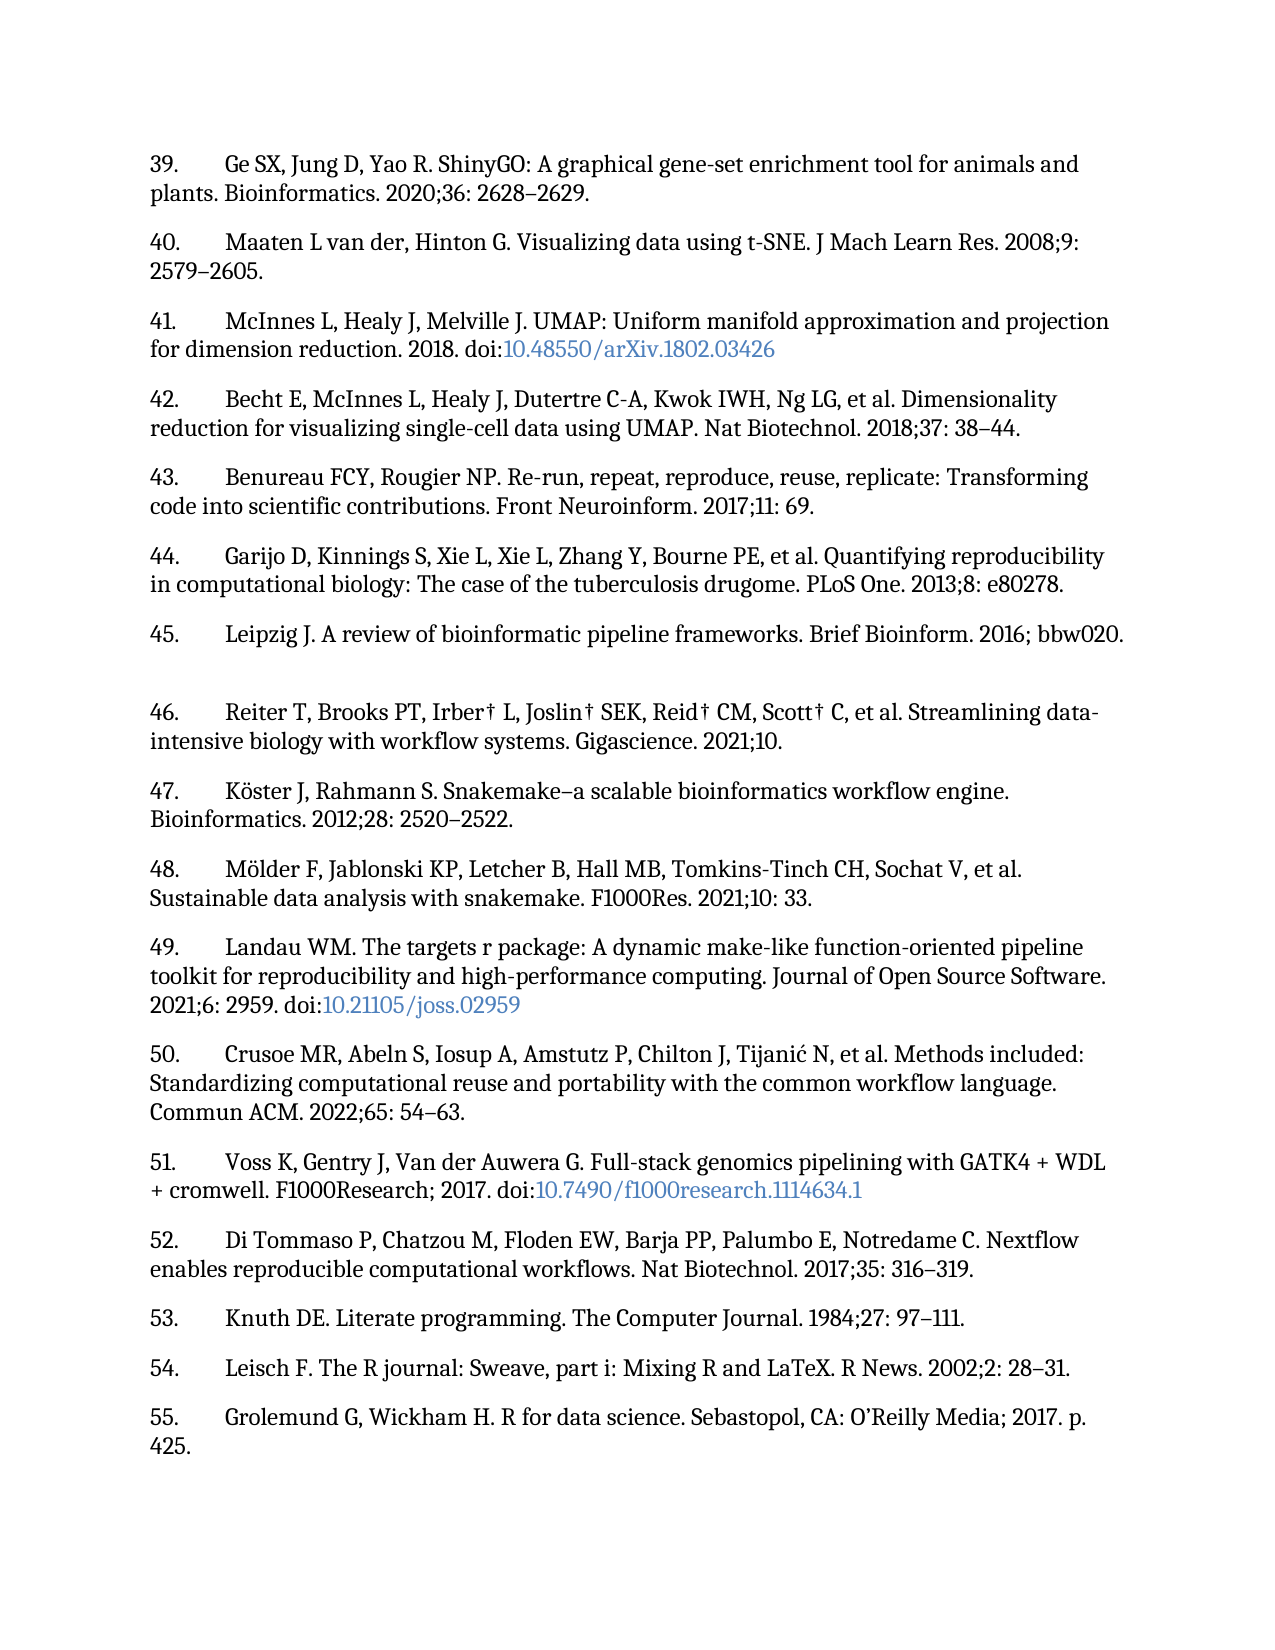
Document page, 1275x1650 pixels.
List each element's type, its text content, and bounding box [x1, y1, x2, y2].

text 40. Maaten L van der, Hinton G. Visualizing data using t-SNE. J Mach Learn Res. 2008;9: 2579–2605. [150, 228, 1125, 286]
text 55. Grolemund G, Wickham H. R for data science. Sebastopol, CA: O’Reilly Media; 2017. p. 425. [150, 1403, 1125, 1461]
text 46. Reiter T, Brooks PT, Irber† L, Joslin† SEK, Reid† CM, Scott† C, et al. Streamlining data-intensive biology with workflow systems. Gigascience. 2021;10. [150, 698, 1125, 756]
text 49. Landau WM. The targets r package: A dynamic make-like function-oriented pipeline toolkit for reproducibility and high-performance computing. Journal of Open Source Software. 2021;6: 2959. doi:10.21105/joss.02959 [150, 933, 1125, 1019]
text 43. Benureau FCY, Rougier NP. Re-run, repeat, reproduce, reuse, replicate: Transforming code into scientific contributions. Front Neuroinform. 2017;11: 69. [150, 463, 1125, 521]
text 51. Voss K, Gentry J, Van der Auwera G. Full-stack genomics pipelining with GATK4 + WDL + cromwell. F1000Research; 2017. doi:10.7490/f1000research.1114634.1 [150, 1147, 1125, 1205]
text 39. Ge SX, Jung D, Yao R. ShinyGO: A graphical gene-set enrichment tool for animals and plants. Bioinformatics. 2020;36: 2628–2629. [150, 150, 1125, 207]
text 53. Knuth DE. Literate programming. The Computer Journal. 1984;27: 97–111. [150, 1304, 1125, 1333]
text 50. Crusoe MR, Abeln S, Iosup A, Amstutz P, Chilton J, Tijanić N, et al. Methods included: Standardizing computational reuse and portability with the common workflow language. Commun ACM. 2022;65: 54–63. [150, 1040, 1125, 1127]
text 44. Garijo D, Kinnings S, Xie L, Xie L, Zhang Y, Bourne PE, et al. Quantifying reproducibility in computational biology: The case of the tuberculosis drugome. PLoS One. 2013;8: e80278. [150, 542, 1125, 599]
text 41. McInnes L, Healy J, Melville J. UMAP: Uniform manifold approximation and projection for dimension reduction. 2018. doi:10.48550/arXiv.1802.03426 [150, 307, 1125, 364]
text 54. Leisch F. The R journal: Sweave, part i: Mixing R and LaTeX. R News. 2002;2: 28–31. [150, 1354, 1125, 1382]
text 45. Leipzig J. A review of bioinformatic pipeline frameworks. Brief Bioinform. 2016; bbw020. [150, 620, 1125, 677]
text 47. Köster J, Rahmann S. Snakemake–a scalable bioinformatics workflow engine. Bioinformatics. 2012;28: 2520–2522. [150, 777, 1125, 834]
text 42. Becht E, McInnes L, Healy J, Dutertre C-A, Kwok IWH, Ng LG, et al. Dimensionality reduction for visualizing single-cell data using UMAP. Nat Biotechnol. 2018;37: 38–44. [150, 385, 1125, 442]
text 52. Di Tommaso P, Chatzou M, Floden EW, Barja PP, Palumbo E, Notredame C. Nextflow enables reproducible computational workflows. Nat Biotechnol. 2017;35: 316–319. [150, 1226, 1125, 1283]
text 48. Mölder F, Jablonski KP, Letcher B, Hall MB, Tomkins-Tinch CH, Sochat V, et al. Sustainable data analysis with snakemake. F1000Res. 2021;10: 33. [150, 855, 1125, 912]
